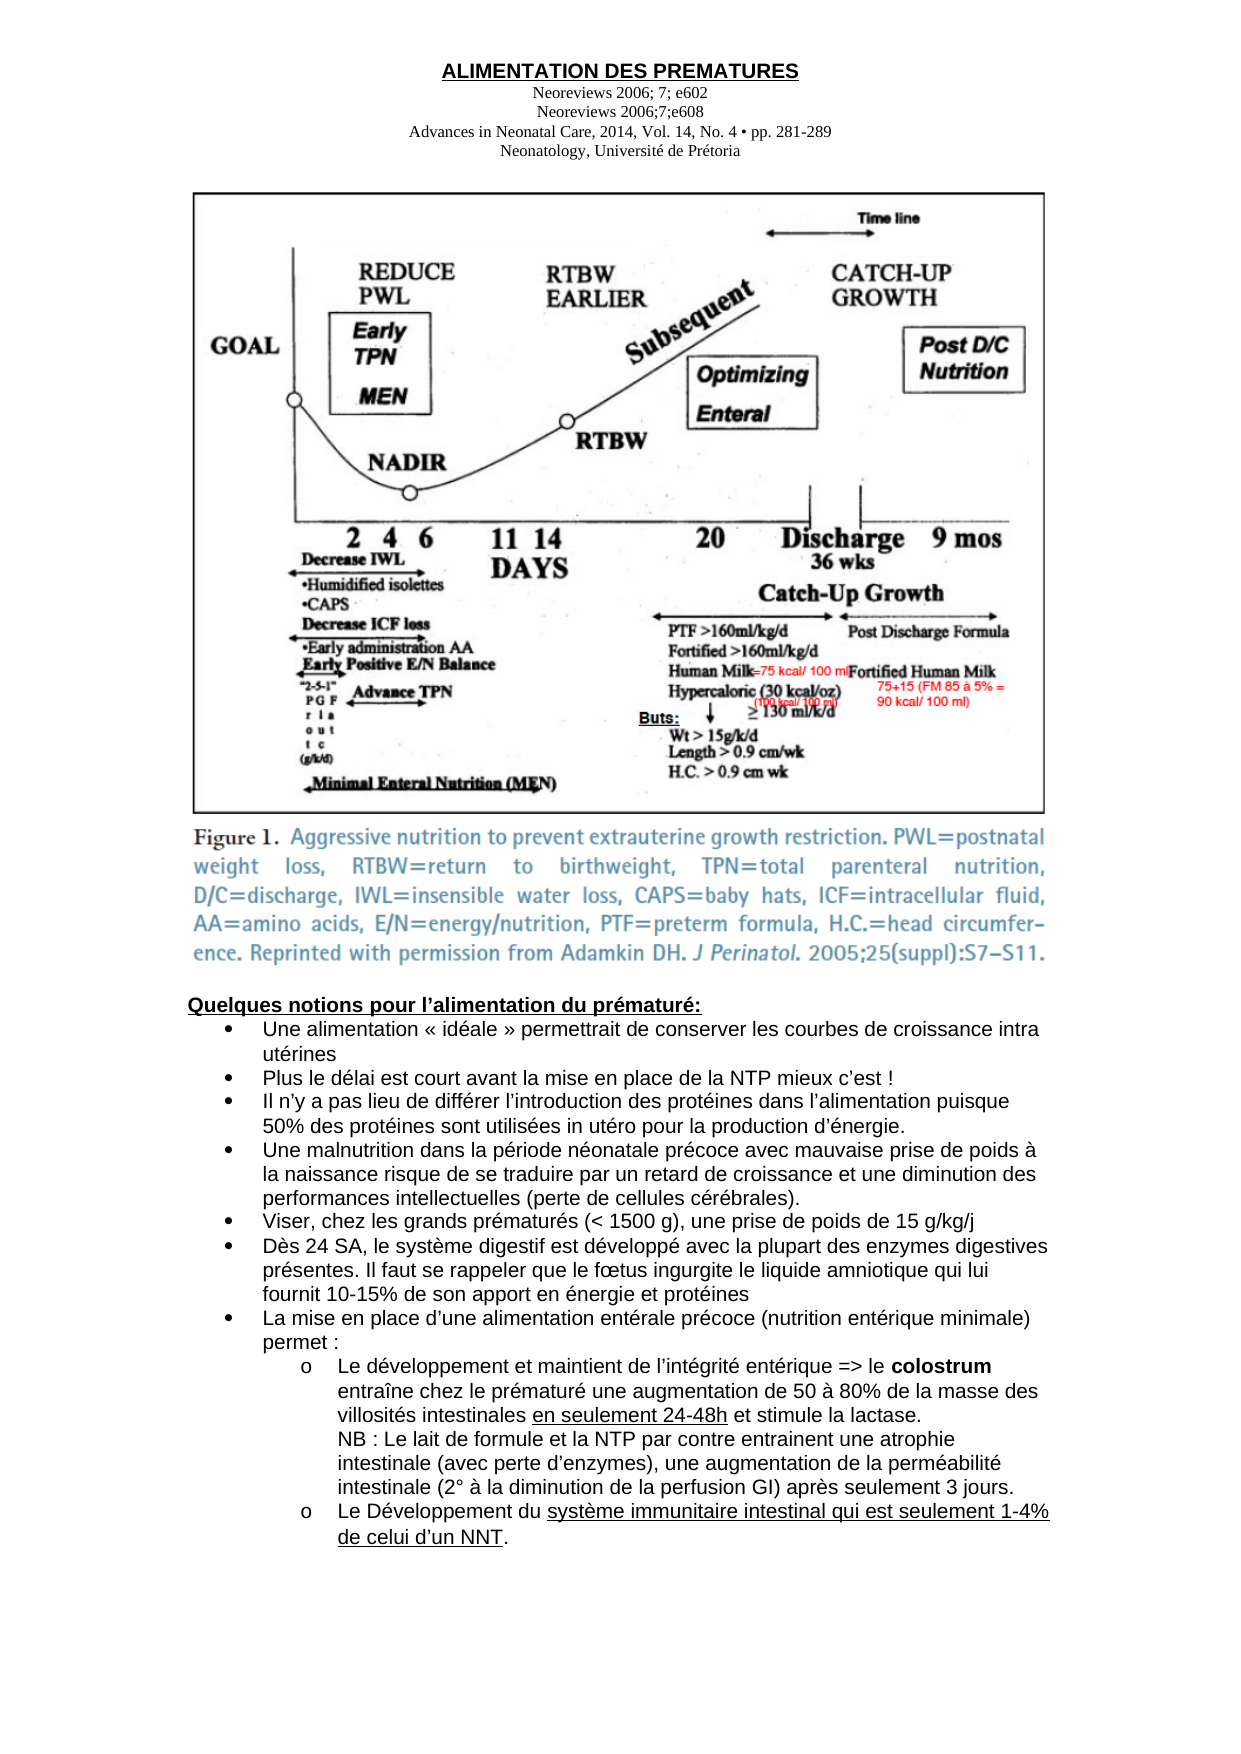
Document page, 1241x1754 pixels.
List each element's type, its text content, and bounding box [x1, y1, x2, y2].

picture [187, 183, 1053, 970]
list Viser, chez les grands prématurés (< 1500 g), une prise de poids de 15 g/kg/j [225, 1209, 1053, 1233]
list La mise en place d’une alimentation entérale précoce (nutrition entérique minimale) permet : [225, 1305, 1053, 1353]
text Neoreviews 2006;7;e608 [187, 102, 1053, 121]
text Quelques notions pour l’alimentation du prématuré: [187, 993, 1053, 1017]
list Dès 24 SA, le système digestif est développé avec la plupart des enzymes digestives présentes. Il faut se rappeler que le fœtus ingurgite le liquide amniotique qui lui fournit 10-15% de son apport en énergie et protéines [225, 1233, 1053, 1305]
text Neoreviews 2006; 7; e602 [187, 83, 1053, 102]
list Il n’y a pas lieu de différer l’introduction des protéines dans l’alimentation puisque 50% des protéines sont utilisées in utéro pour la production d’énergie. [225, 1089, 1053, 1137]
text Neonatology, Université de Prétoria [187, 141, 1053, 160]
list Plus le délai est court avant la mise en place de la NTP mieux c’est ! [225, 1065, 1053, 1089]
text ALIMENTATION DES PREMATURES [187, 59, 1053, 83]
text Advances in Neonatal Care, 2014, Vol. 14, No. 4 • pp. 281-289 [187, 121, 1053, 141]
list Une alimentation « idéale » permettrait de conserver les courbes de croissance intra utérines [225, 1017, 1053, 1065]
list Le développement et maintient de l’intégrité entérique => le colostrum entraîne chez le prématuré une augmentation de 50 à 80% de la masse des villosités intestinales en seulement 24-48h et stimule la lactase. [300, 1353, 1053, 1427]
list NB : Le lait de formule et la NTP par contre entrainent une atrophie intestinale (avec perte d’enzymes), une augmentation de la perméabilité intestinale (2° à la diminution de la perfusion GI) après seulement 3 jours. [337, 1427, 1053, 1499]
list Le Développement du système immunitaire intestinal qui est seulement 1-4% de celui d’un NNT. [300, 1499, 1053, 1549]
list Une malnutrition dans la période néonatale précoce avec mauvaise prise de poids à la naissance risque de se traduire par un retard de croissance et une diminution des performances intellectuelles (perte de cellules cérébrales). [225, 1137, 1053, 1209]
